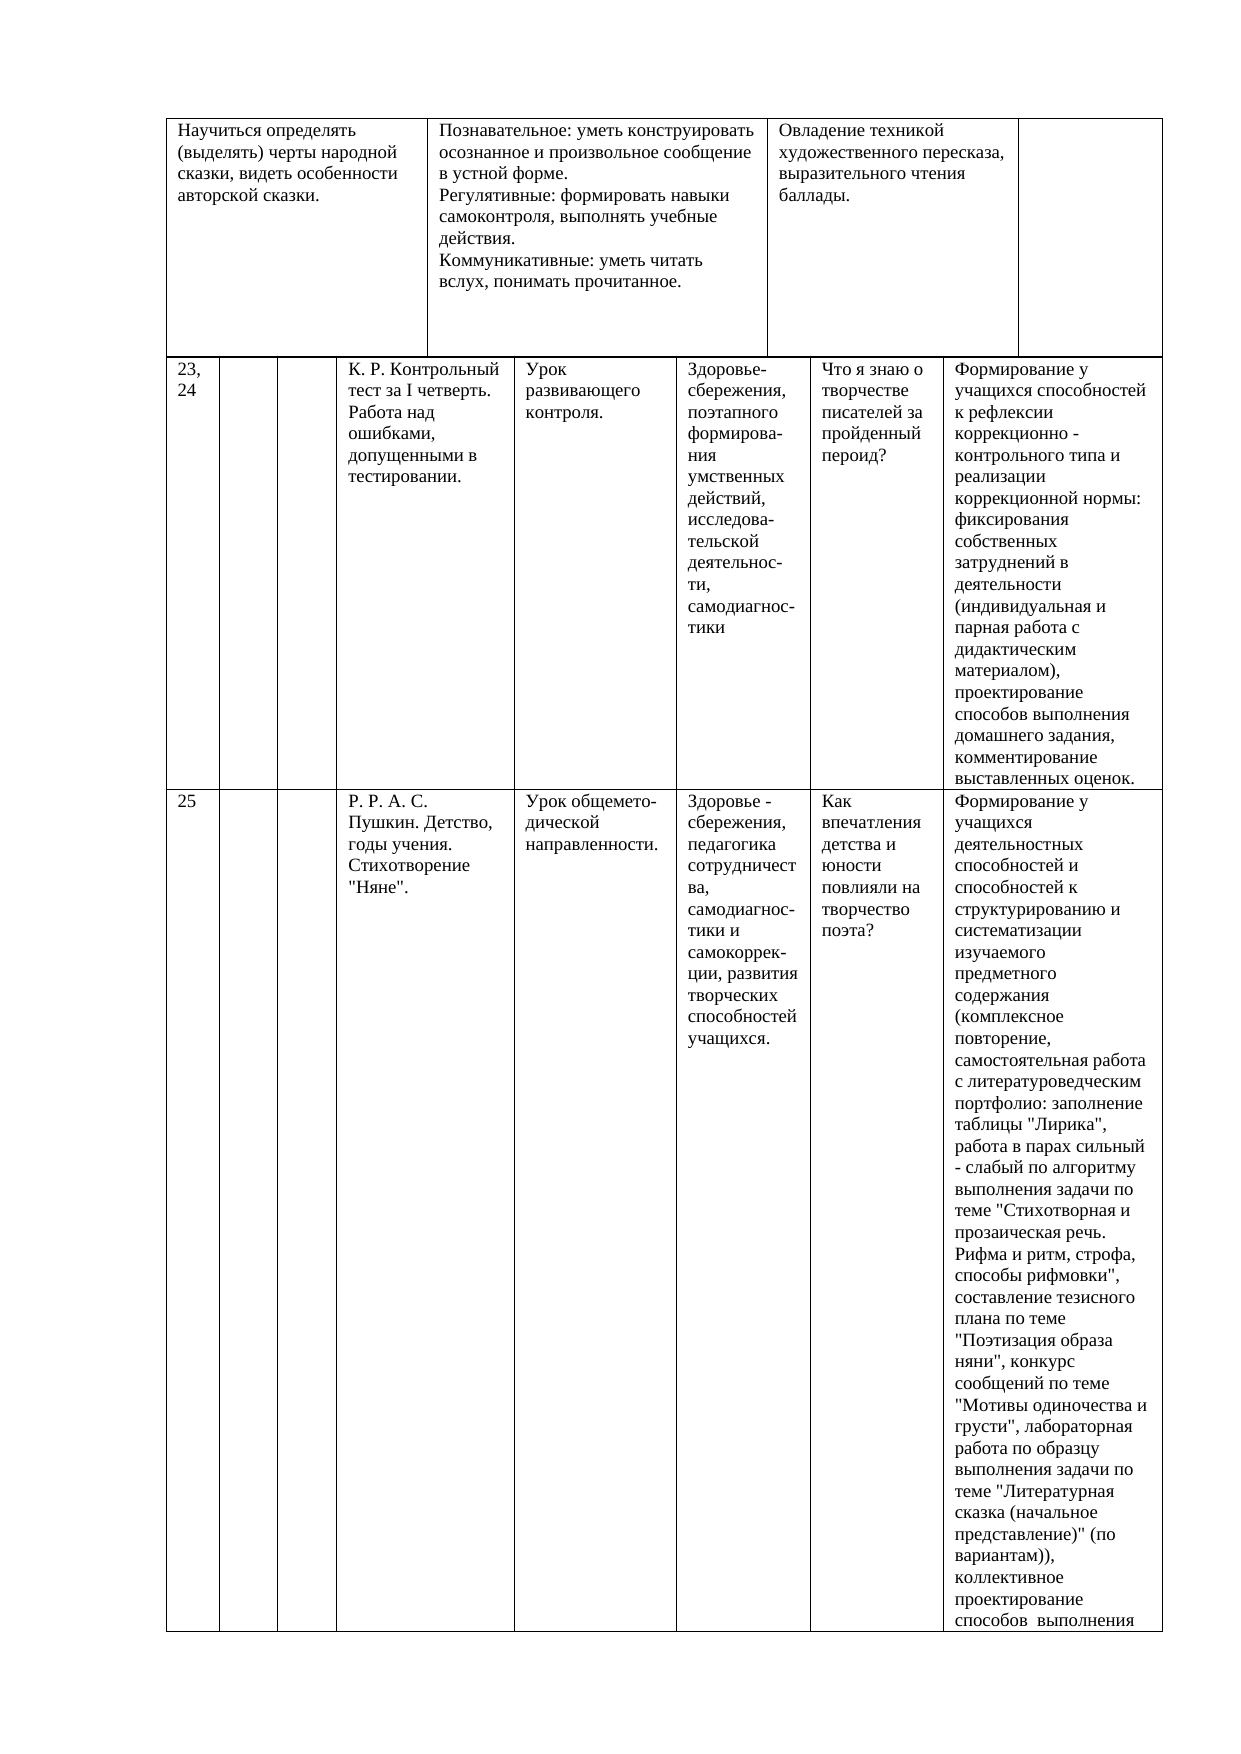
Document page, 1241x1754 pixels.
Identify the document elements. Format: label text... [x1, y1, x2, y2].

table_cell К. Р. Контрольный тест за I четверть. Работа над ошибками, допущенными в тестировании. [337, 358, 514, 789]
table_cell Здоровье-сбережения, поэтапного формирова-ния умственных действий, исследова-тельской деятельнос-ти, самодиагнос-тики [677, 358, 810, 789]
table_cell [1019, 119, 1162, 356]
table_cell Что я знаю о творчестве писателей за пройденный пероид? [811, 358, 943, 789]
table_cell [220, 790, 277, 1631]
table_cell Познавательное: уметь конструировать осознанное и произвольное сообщение в устной форме. Регулятивные: формировать навыки самоконтроля, выполнять учебные действия. Коммуникативные: уметь читать вслух, понимать прочитанное. [428, 119, 767, 356]
table_cell 25 [167, 790, 219, 1631]
table_cell 23,24 [167, 358, 219, 789]
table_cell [811, 790, 943, 1631]
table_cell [677, 790, 810, 1631]
table_cell Урок развивающего контроля. [515, 358, 676, 789]
table_cell [278, 790, 336, 1631]
table_cell Овладение техникой художественного пересказа, выразительного чтения баллады. [768, 119, 1018, 356]
table_cell [278, 358, 336, 789]
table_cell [515, 790, 676, 1631]
table_cell Формирование у учащихся способностей к рефлексии коррекционно - контрольного типа и реализации коррекционной нормы: фиксирования собственных затруднений в деятельности (индивидуальная и парная работа с дидактическим материалом), проектирование способов выполнения домашнего задания, комментирование выставленных оценок. [944, 358, 1162, 789]
table_cell Научиться определять (выделять) черты народной сказки, видеть особенности авторской сказки. [167, 119, 427, 356]
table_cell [337, 790, 514, 1631]
table_cell [220, 358, 277, 789]
